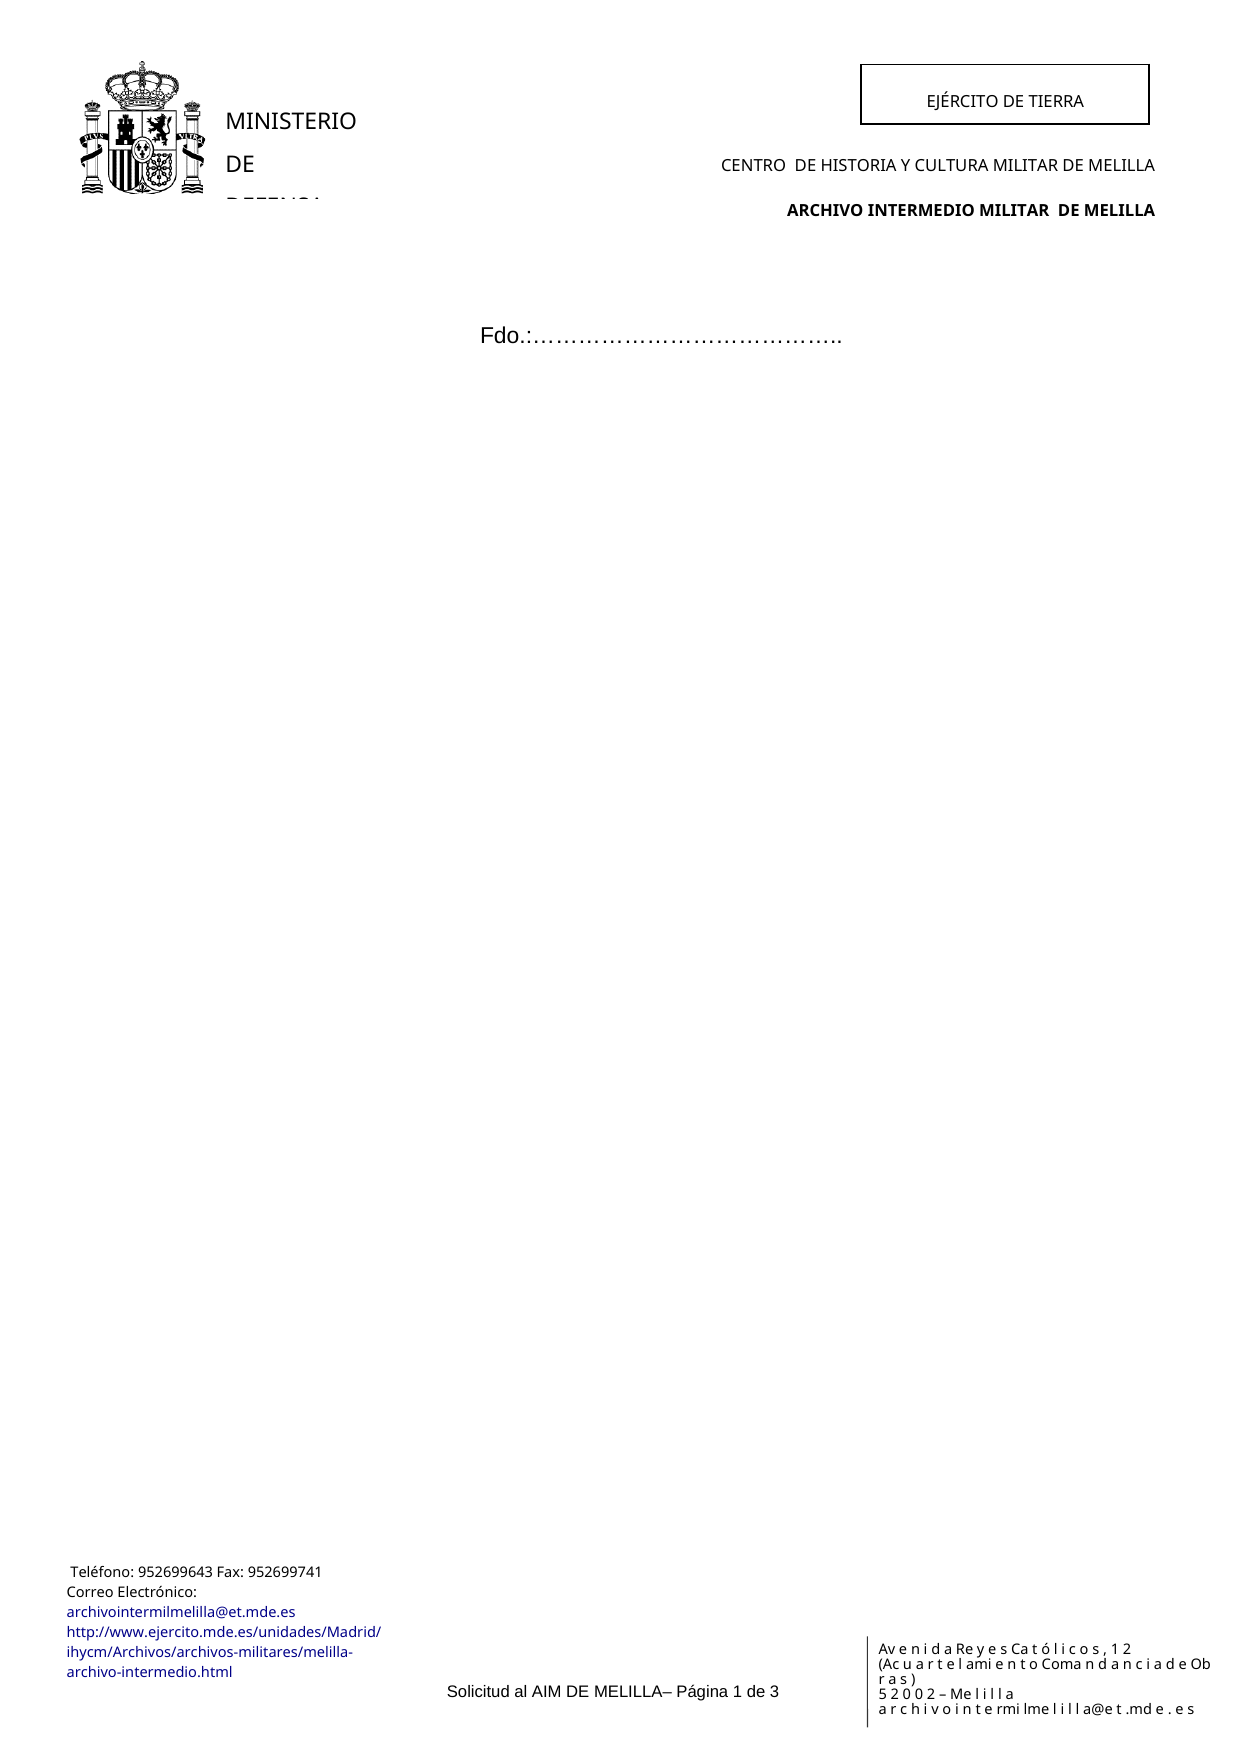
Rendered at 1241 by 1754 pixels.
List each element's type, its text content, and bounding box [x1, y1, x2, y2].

picture [78, 60, 206, 194]
text Fdo.:………………………………….. [118, 322, 1204, 349]
